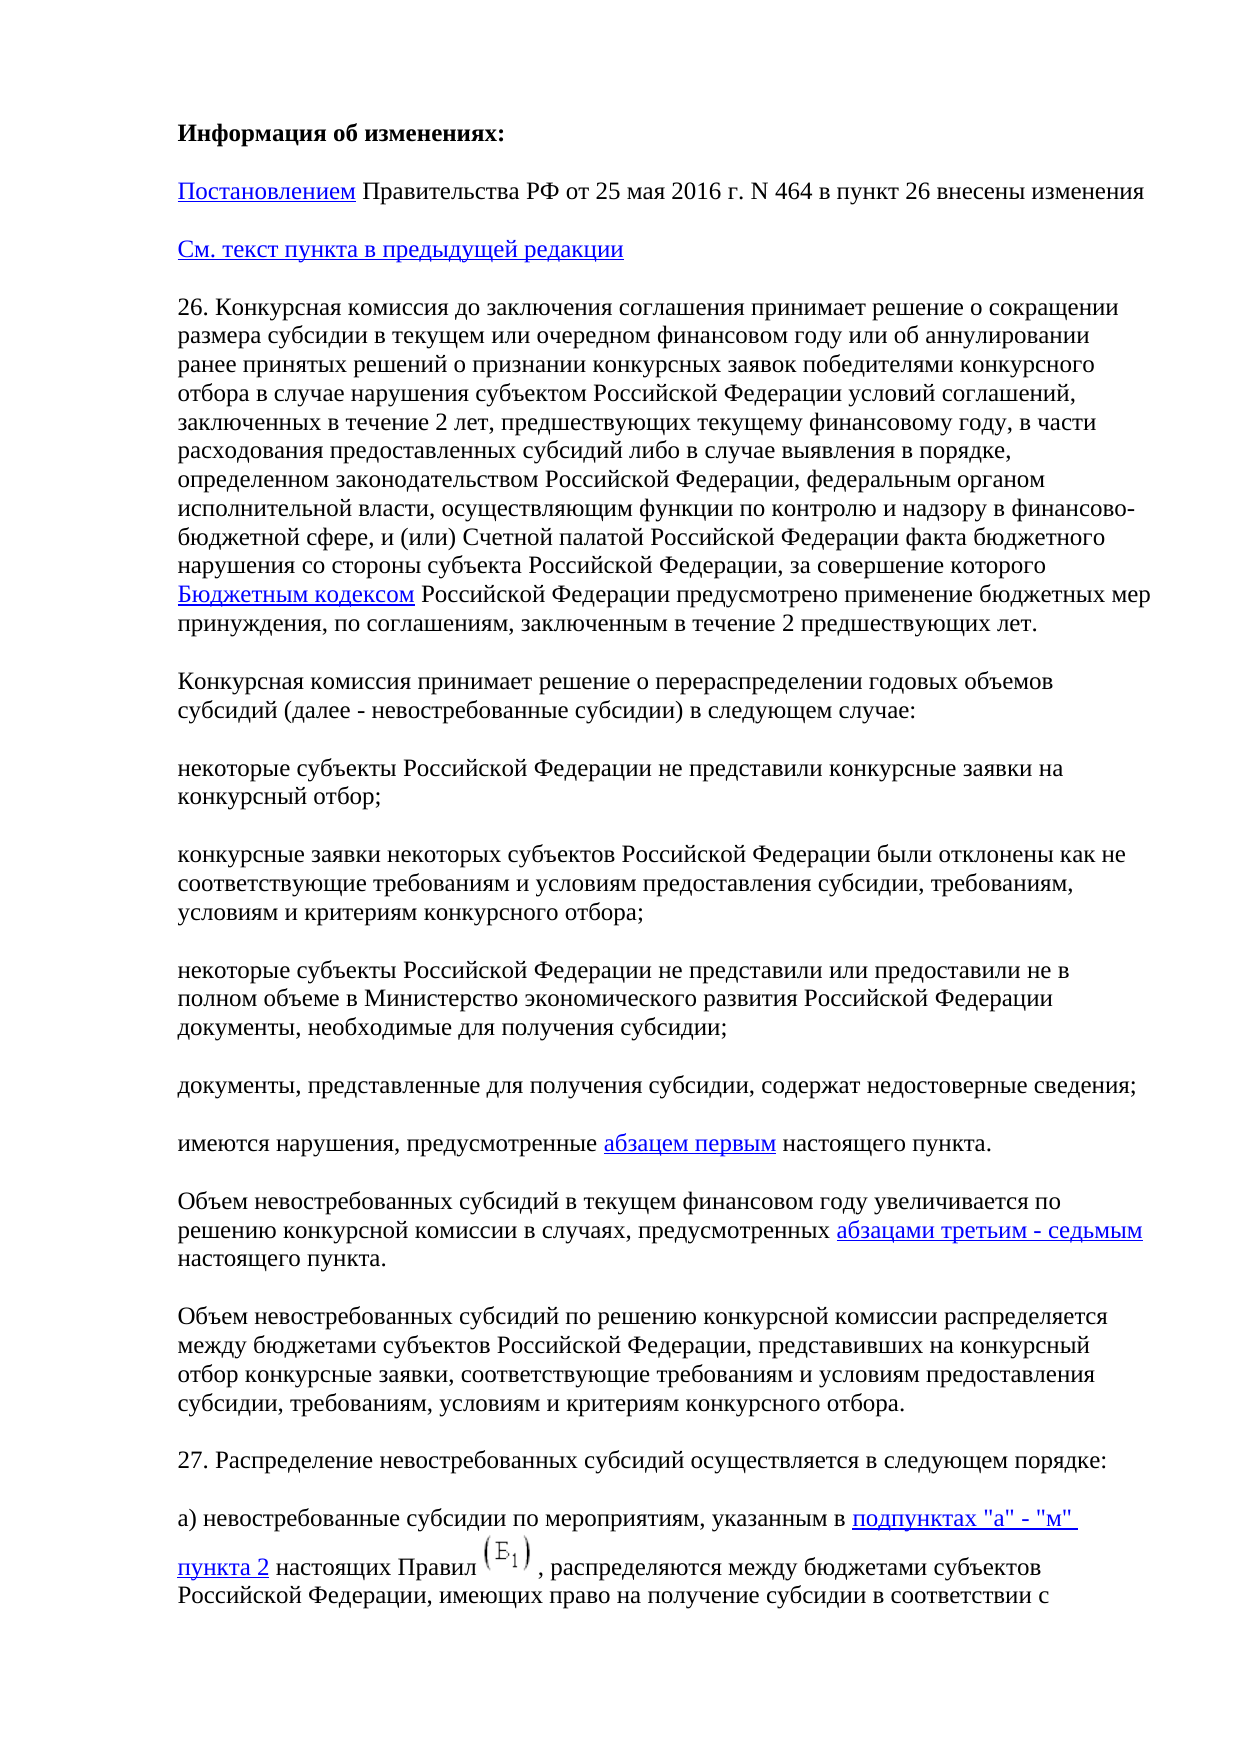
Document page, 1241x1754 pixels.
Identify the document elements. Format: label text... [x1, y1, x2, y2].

text См. текст пункта в предыдущей редакции [177, 234, 1152, 263]
text Постановлением Правительства РФ от 25 мая 2016 г. N 464 в пункт 26 внесены изменения [177, 176, 1152, 205]
text некоторые субъекты Российской Федерации не представили конкурсные заявки на конкурсный отбор; [177, 753, 1152, 810]
picture [483, 1532, 538, 1576]
text 27. Распределение невостребованных субсидий осуществляется в следующем порядке: [177, 1446, 1152, 1474]
text некоторые субъекты Российской Федерации не представили или предоставили не в полном объеме в Министерство экономического развития Российской Федерации документы, необходимые для получения субсидии; [177, 955, 1152, 1041]
text документы, представленные для получения субсидии, содержат недостоверные сведения; [177, 1070, 1152, 1099]
text Информация об изменениях: [177, 118, 1152, 147]
text Конкурсная комиссия принимает решение о перераспределении годовых объемов субсидий (далее - невостребованные субсидии) в следующем случае: [177, 666, 1152, 723]
text 26. Конкурсная комиссия до заключения соглашения принимает решение о сокращении размера субсидии в текущем или очередном финансовом году или об аннулировании ранее принятых решений о признании конкурсных заявок победителями конкурсного отбора в случае нарушения субъектом Российской Федерации условий соглашений, заключенных в течение 2 лет, предшествующих текущему финансовому году, в части расходования предоставленных субсидий либо в случае выявления в порядке, определенном законодательством Российской Федерации, федеральным органом исполнительной власти, осуществляющим функции по контролю и надзору в финансово-бюджетной сфере, и (или) Счетной палатой Российской Федерации факта бюджетного нарушения со стороны субъекта Российской Федерации, за совершение которого Бюджетным кодексом Российской Федерации предусмотрено применение бюджетных мер принуждения, по соглашениям, заключенным в течение 2 предшествующих лет. [177, 292, 1152, 637]
text конкурсные заявки некоторых субъектов Российской Федерации были отклонены как не соответствующие требованиям и условиям предоставления субсидии, требованиям, условиям и критериям конкурсного отбора; [177, 839, 1152, 926]
text Объем невостребованных субсидий по решению конкурсной комиссии распределяется между бюджетами субъектов Российской Федерации, представивших на конкурсный отбор конкурсные заявки, соответствующие требованиям и условиям предоставления субсидии, требованиям, условиям и критериям конкурсного отбора. [177, 1301, 1152, 1416]
text Объем невостребованных субсидий в текущем финансовом году увеличивается по решению конкурсной комиссии в случаях, предусмотренных абзацами третьим - седьмым настоящего пункта. [177, 1186, 1152, 1272]
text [177, 1503, 1152, 1609]
text имеются нарушения, предусмотренные абзацем первым настоящего пункта. [177, 1128, 1152, 1157]
